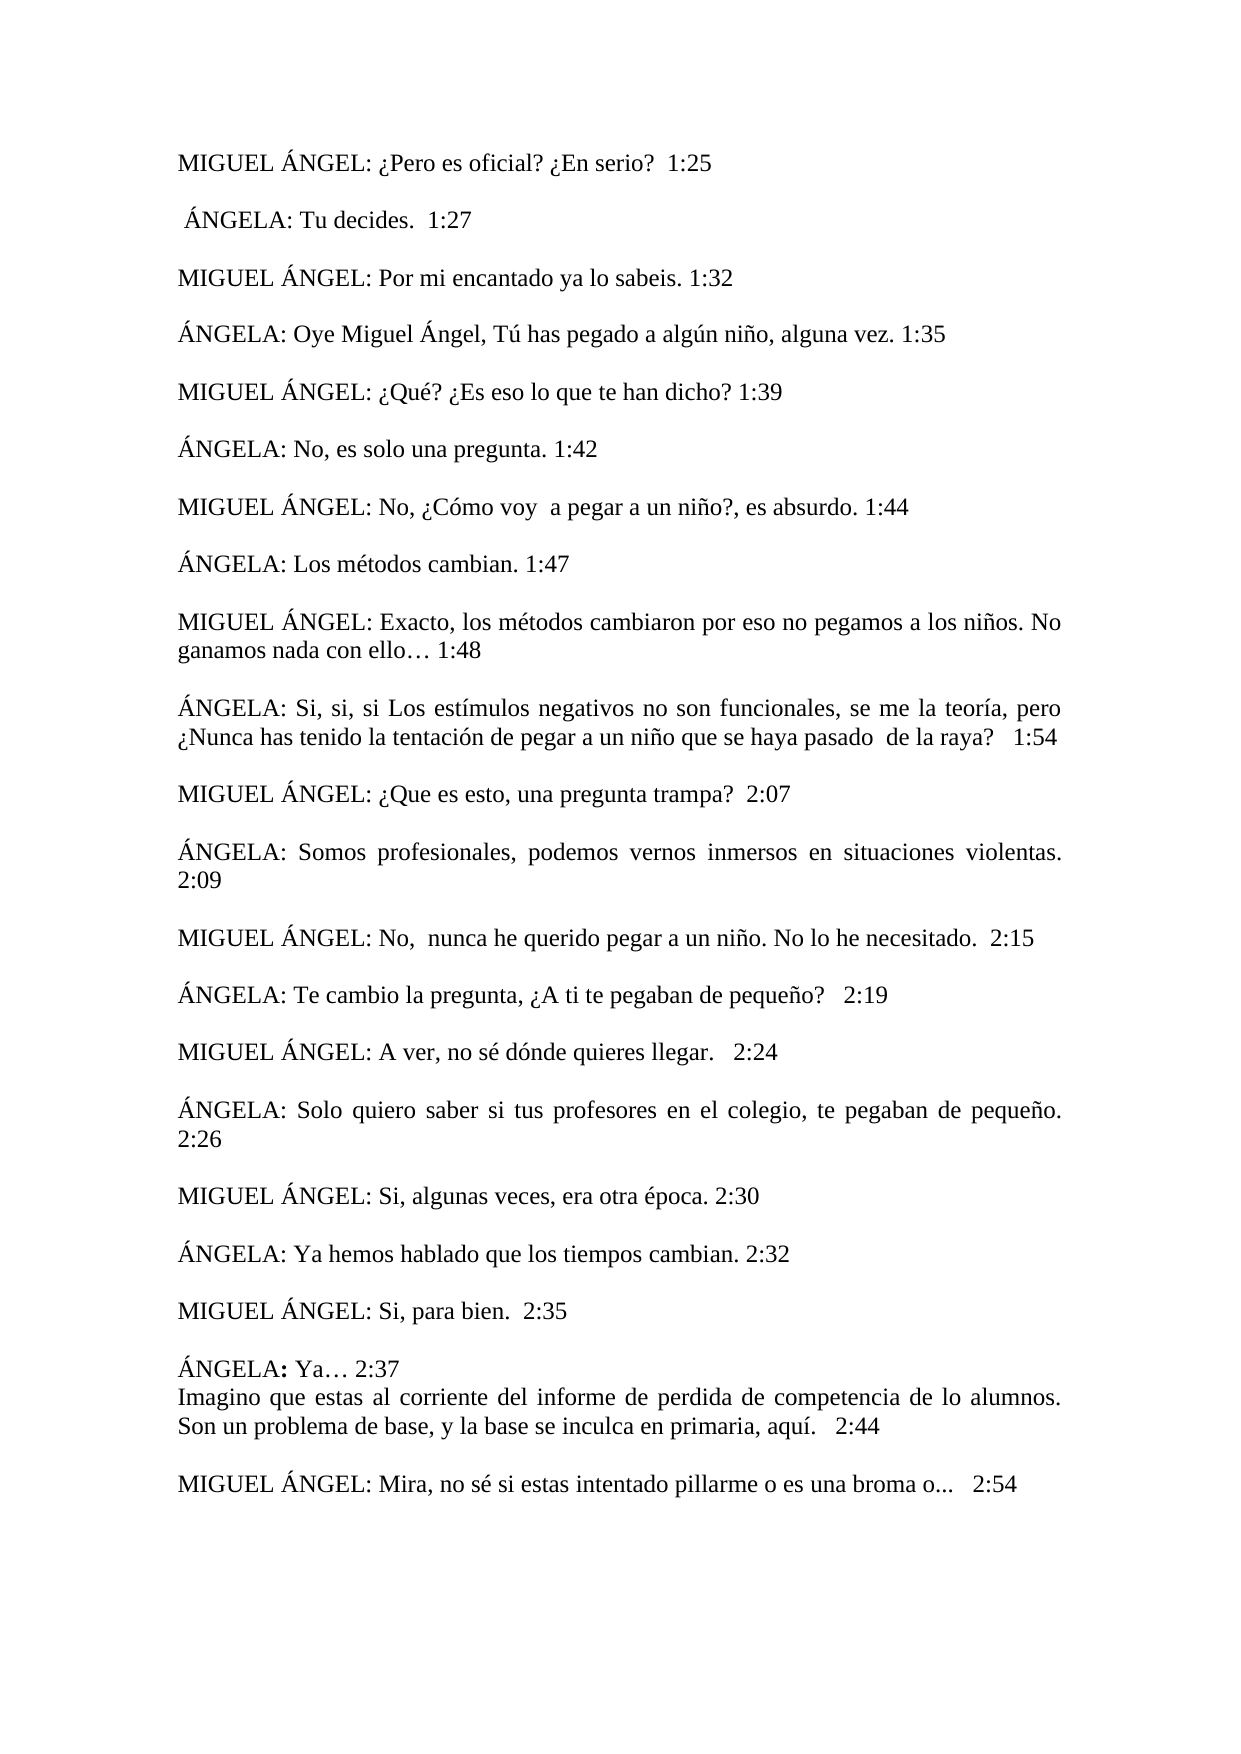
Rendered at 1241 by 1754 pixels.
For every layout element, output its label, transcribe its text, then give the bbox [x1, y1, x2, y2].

text MIGUEL ÁNGEL: No, ¿Cómo voy a pegar a un niño?, es absurdo. 1:44 [177, 492, 1063, 521]
text Imagino que estas al corriente del informe de perdida de competencia de lo alumnos. Son un problema de base, y la base se inculca en primaria, aquí. 2:44 [177, 1382, 1063, 1440]
text MIGUEL ÁNGEL: Mira, no sé si estas intentado pillarme o es una broma o... 2:54 [177, 1469, 1063, 1497]
text ÁNGELA: Ya… 2:37 [177, 1354, 1063, 1382]
text ÁNGELA: Solo quiero saber si tus profesores en el colegio, te pegaban de pequeño. 2:26 [177, 1095, 1063, 1152]
text MIGUEL ÁNGEL: Si, algunas veces, era otra época. 2:30 [177, 1181, 1063, 1210]
text MIGUEL ÁNGEL: Exacto, los métodos cambiaron por eso no pegamos a los niños. No ganamos nada con ello… 1:48 [177, 607, 1063, 664]
text ÁNGELA: Te cambio la pregunta, ¿A ti te pegaban de pequeño? 2:19 [177, 981, 1063, 1009]
text ÁNGELA: Los métodos cambian. 1:47 [177, 549, 1063, 578]
text ÁNGELA: No, es solo una pregunta. 1:42 [177, 434, 1063, 463]
text ÁNGELA: Somos profesionales, podemos vernos inmersos en situaciones violentas. 2:09 [177, 837, 1063, 894]
text MIGUEL ÁNGEL: A ver, no sé dónde quieres llegar. 2:24 [177, 1037, 1063, 1066]
text MIGUEL ÁNGEL: ¿Pero es oficial? ¿En serio? 1:25 [177, 148, 1063, 176]
text ÁNGELA: Tu decides. 1:27 [177, 205, 1063, 234]
text MIGUEL ÁNGEL: Si, para bien. 2:35 [177, 1296, 1063, 1325]
text MIGUEL ÁNGEL: No, nunca he querido pegar a un niño. No lo he necesitado. 2:15 [177, 923, 1063, 952]
text ÁNGELA: Oye Miguel Ángel, Tú has pegado a algún niño, alguna vez. 1:35 [177, 319, 1063, 348]
text ÁNGELA: Si, si, si Los estímulos negativos no son funcionales, se me la teoría, pero ¿Nunca has tenido la tentación de pegar a un niño que se haya pasado de la raya? 1:54 [177, 693, 1063, 751]
text MIGUEL ÁNGEL: Por mi encantado ya lo sabeis. 1:32 [177, 263, 1063, 291]
text MIGUEL ÁNGEL: ¿Que es esto, una pregunta trampa? 2:07 [177, 779, 1063, 808]
text ÁNGELA: Ya hemos hablado que los tiempos cambian. 2:32 [177, 1239, 1063, 1267]
text MIGUEL ÁNGEL: ¿Qué? ¿Es eso lo que te han dicho? 1:39 [177, 377, 1063, 406]
